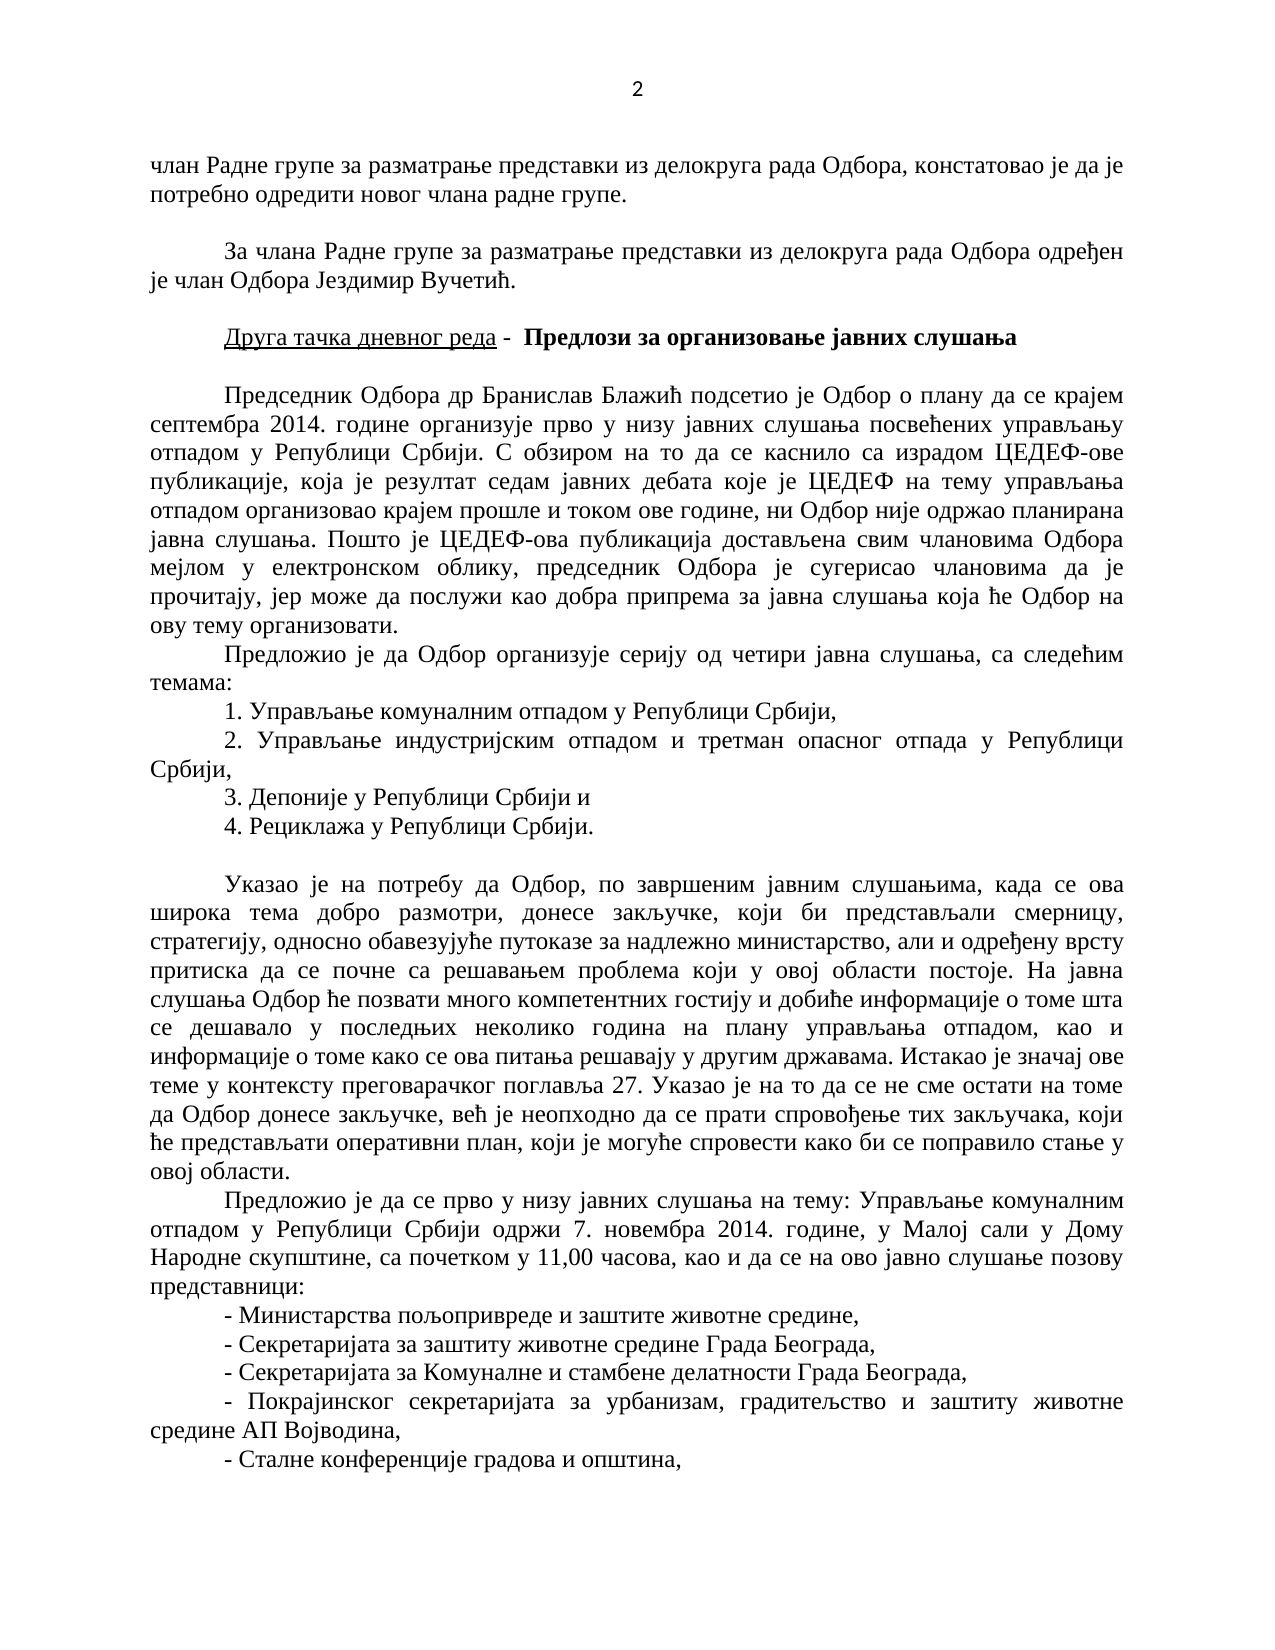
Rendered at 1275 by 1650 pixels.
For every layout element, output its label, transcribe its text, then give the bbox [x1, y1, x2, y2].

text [150, 150, 1125, 207]
text Друга тачка дневног реда - Предлози за организовање јавних слушања [150, 322, 1125, 351]
text Предложио је да Одбор организује серију од четири јавна слушања, са следећим темама: [150, 639, 1125, 696]
text Указао је на потребу да Одбор, по завршеним јавним слушањима, када се ова широка тема добро размотри, донесе закључке, који би представљали смерницу, стратегију, односно обавезујуће путоказе за надлежно министарство, али и одређену врсту притиска да се почне са решавањем проблема који у овој области постоје. На јавна слушања Одбор ће позвати много компетентних гостију и добиће информације о томе шта се дешавало у последњих неколико година на плану управљања отпадом, као и информације о томе како се ова питања решавају у другим државама. Истакао је значај ове теме у контексту преговарачког поглавља 27. Указао је на то да се не сме остати на томе да Одбор донесе закључке, већ је неопходно да се прати спровођење тих закључака, који ће представљати оперативни план, који је могуће спровести како би се поправило стање у овој области. [150, 869, 1125, 1185]
text - Секретаријата за Комуналне и стамбене делатности Града Београда, [150, 1357, 1125, 1386]
text 2. Управљање индустријским отпадом и третман опасног отпада у Републици Србији, [150, 725, 1125, 782]
text - Сталне конференције градова и општина, [150, 1444, 1125, 1472]
text - Покрајинског секретаријата за урбанизам, градитељство и заштиту животне средине АП Војводина, [150, 1386, 1125, 1444]
text 1. Управљање комуналним отпадом у Републици Србији, [150, 696, 1125, 725]
text - Министарства пољопривреде и заштите животне средине, [150, 1300, 1125, 1329]
text - Секретаријата за заштиту животне средине Града Београда, [150, 1329, 1125, 1357]
text 3. Депоније у Републици Србији и [150, 782, 1125, 811]
text 4. Рециклажа у Републици Србији. [150, 811, 1125, 840]
text За члана Радне групе за разматрање представки из делокруга рада Одбора одређен је члан Одбора Јездимир Вучетић. [150, 236, 1125, 294]
text Председник Одбора др Бранислав Блажић подсетио је Одбор о плану да се крајем септембра 2014. године организује прво у низу јавних слушања посвећених управљању отпадом у Републици Србији. С обзиром на то да се каснило са израдом ЦЕДЕФ-ове публикације, која је резултат седам јавних дебата које је ЦЕДЕФ на тему управљања отпадом организовао крајем прошле и током ове године, ни Одбор није одржао планирана јавна слушања. Пошто је ЦЕДЕФ-ова публикација достављена свим члановима Одбора мејлом у електронском облику, председник Одбора је сугерисао члановима да је прочитају, јер може да послужи као добра припрема за јавна слушања која ће Одбор на ову тему организовати. [150, 380, 1125, 639]
text Предложио је да се прво у низу јавних слушања на тему: Управљање комуналним отпадом у Републици Србији одржи 7. новембра 2014. године, у Малој сали у Дому Народне скупштине, са почетком у 11,00 часова, као и да се на ово јавно слушање позову представници: [150, 1185, 1125, 1300]
